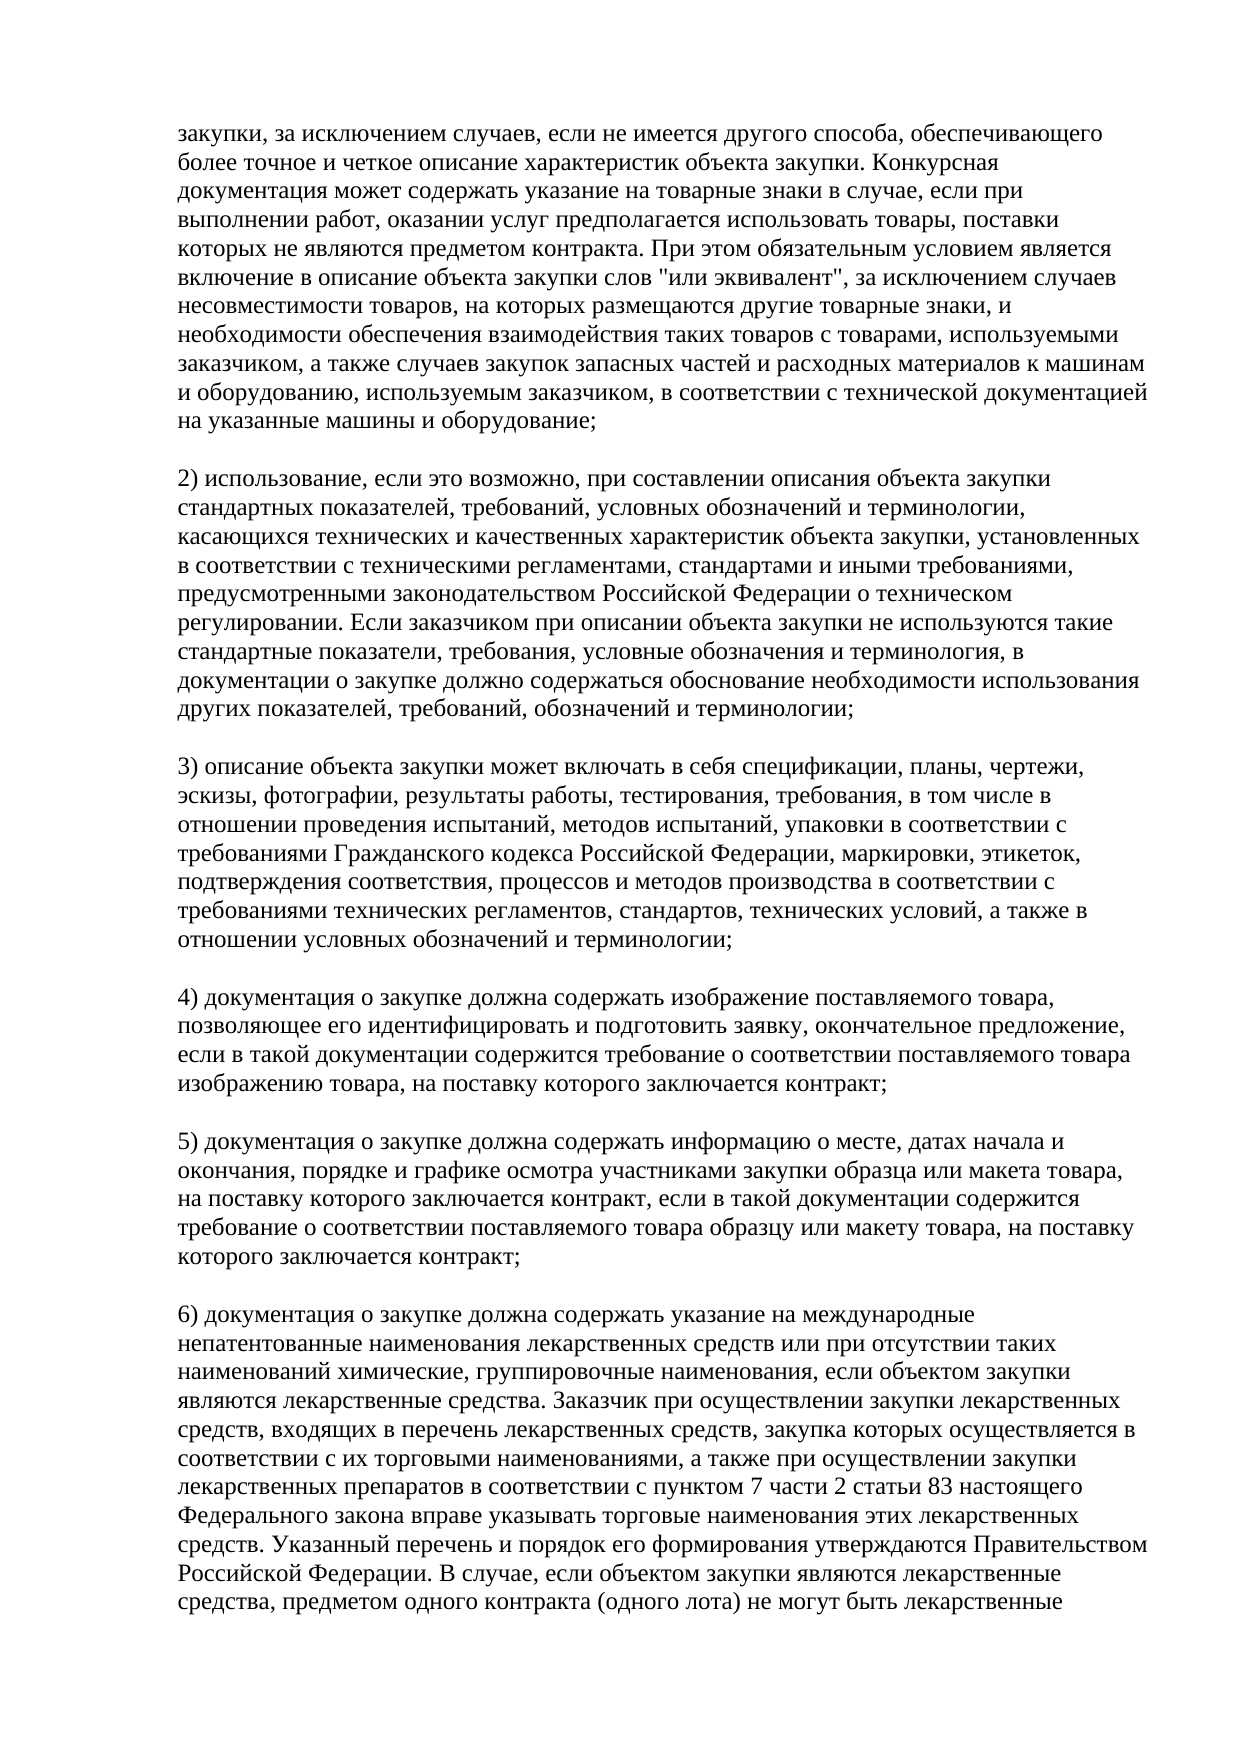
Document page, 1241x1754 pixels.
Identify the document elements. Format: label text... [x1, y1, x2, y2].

text 3) описание объекта закупки может включать в себя спецификации, планы, чертежи, эскизы, фотографии, результаты работы, тестирования, требования, в том числе в отношении проведения испытаний, методов испытаний, упаковки в соответствии с требованиями Гражданского кодекса Российской Федерации, маркировки, этикеток, подтверждения соответствия, процессов и методов производства в соответствии с требованиями технических регламентов, стандартов, технических условий, а также в отношении условных обозначений и терминологии; [177, 751, 1152, 953]
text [177, 118, 1152, 434]
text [177, 1299, 1152, 1615]
text 5) документация о закупке должна содержать информацию о месте, датах начала и окончания, порядке и графике осмотра участниками закупки образца или макета товара, на поставку которого заключается контракт, если в такой документации содержится требование о соответствии поставляемого товара образцу или макету товара, на поставку которого заключается контракт; [177, 1126, 1152, 1270]
text 4) документация о закупке должна содержать изображение поставляемого товара, позволяющее его идентифицировать и подготовить заявку, окончательное предложение, если в такой документации содержится требование о соответствии поставляемого товара изображению товара, на поставку которого заключается контракт; [177, 982, 1152, 1097]
text 2) использование, если это возможно, при составлении описания объекта закупки стандартных показателей, требований, условных обозначений и терминологии, касающихся технических и качественных характеристик объекта закупки, установленных в соответствии с техническими регламентами, стандартами и иными требованиями, предусмотренными законодательством Российской Федерации о техническом регулировании. Если заказчиком при описании объекта закупки не используются такие стандартные показатели, требования, условные обозначения и терминология, в документации о закупке должно содержаться обоснование необходимости использования других показателей, требований, обозначений и терминологии; [177, 463, 1152, 722]
